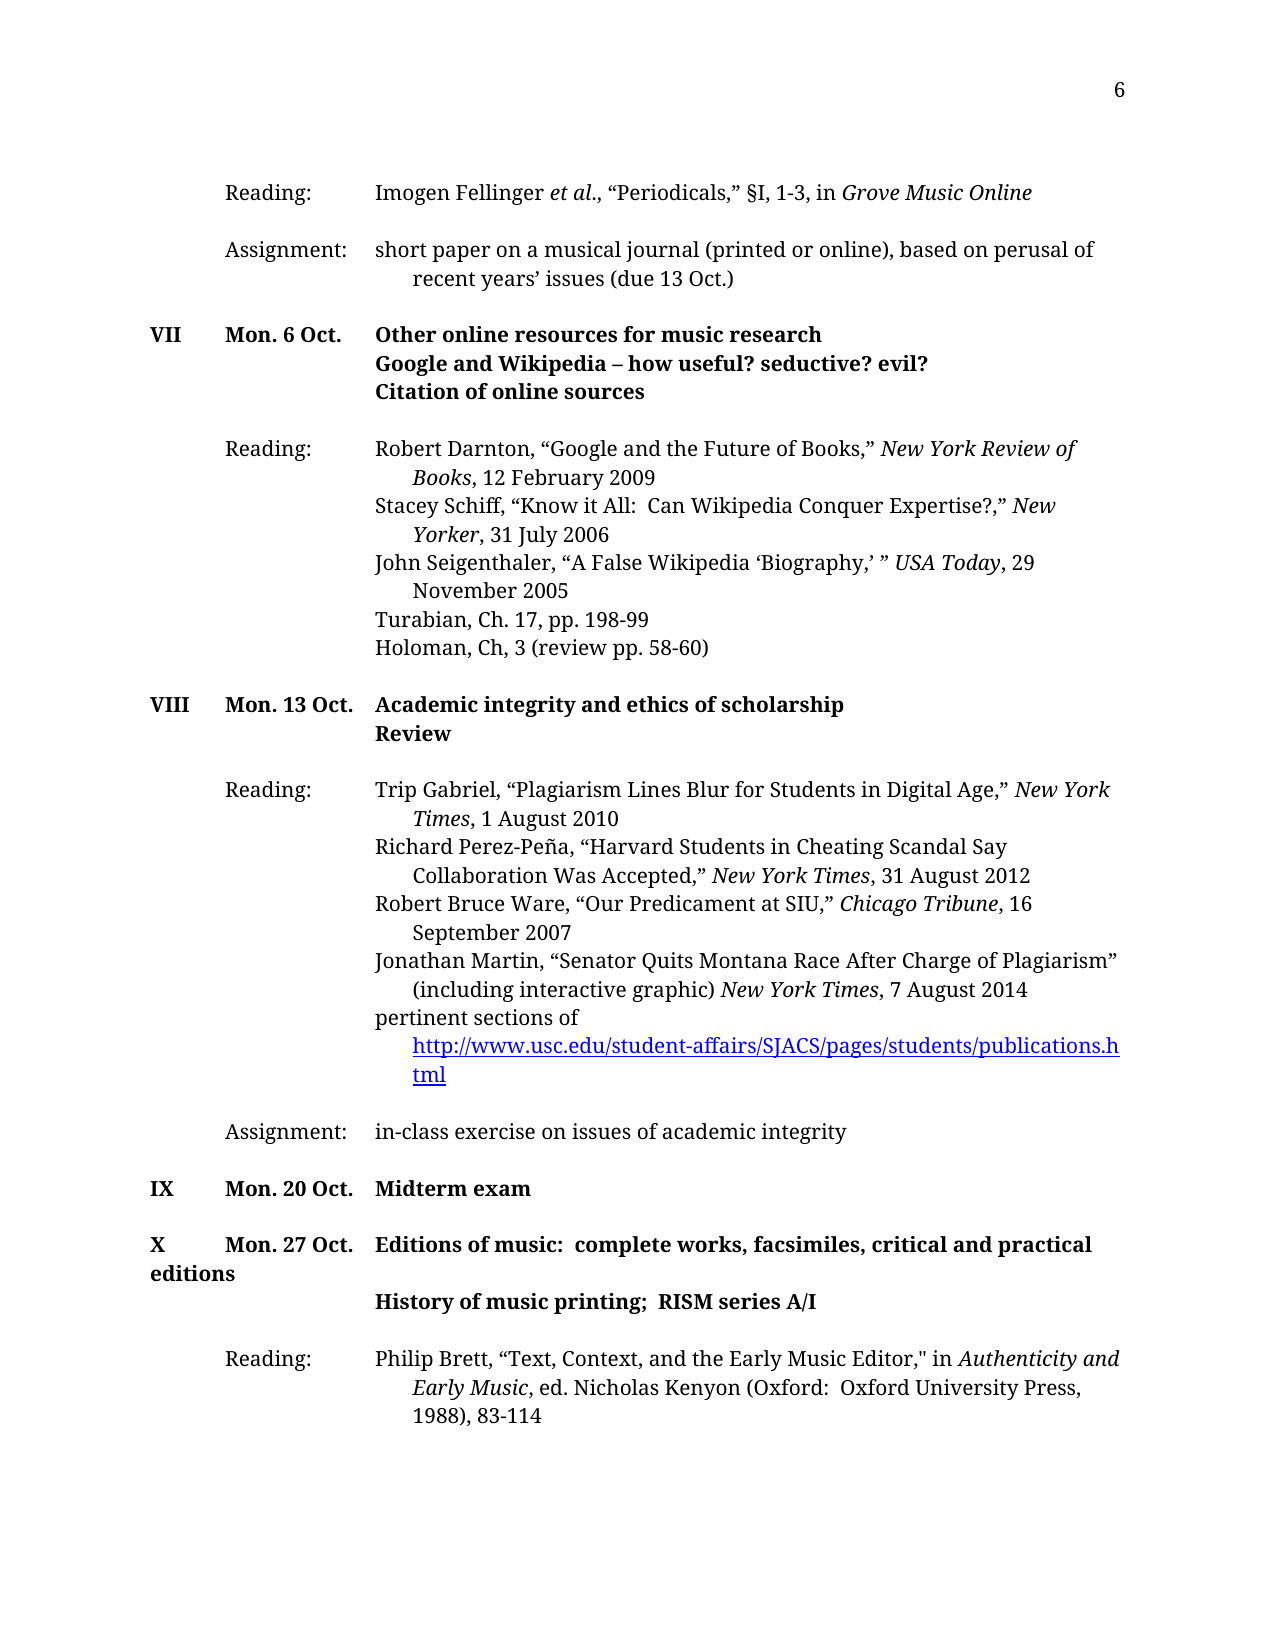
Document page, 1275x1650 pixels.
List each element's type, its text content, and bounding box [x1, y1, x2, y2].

text Assignment: in-class exercise on issues of academic integrity [150, 1117, 1125, 1145]
text History of music printing; RISM series A/I [150, 1287, 1125, 1316]
text Stacey Schiff, “Know it All: Can Wikipedia Conquer Expertise?,” New Yorker, 31 July 2006 [150, 491, 1125, 548]
text Google and Wikipedia – how useful? seductive? evil? [150, 349, 1125, 377]
text Turabian, Ch. 17, pp. 198-99 [150, 605, 1125, 633]
text Richard Perez-Peña, “Harvard Students in Cheating Scandal Say Collaboration Was Accepted,” New York Times, 31 August 2012 [150, 832, 1125, 889]
text VIII Mon. 13 Oct. Academic integrity and ethics of scholarship [150, 690, 1125, 719]
text VII Mon. 6 Oct. Other online resources for music research [150, 321, 1125, 349]
text Review [150, 719, 1125, 747]
text Reading: Imogen Fellinger et al., “Periodicals,” §I, 1-3, in Grove Music Online [150, 178, 1125, 207]
text Reading: Robert Darnton, “Google and the Future of Books,” New York Review of Books, 12 February 2009 [150, 434, 1125, 491]
text X Mon. 27 Oct. Editions of music: complete works, facsimiles, critical and practical editions [150, 1231, 1125, 1287]
text John Seigenthaler, “A False Wikipedia ‘Biography,’ ” USA Today, 29 November 2005 [150, 548, 1125, 605]
text Reading: Trip Gabriel, “Plagiarism Lines Blur for Students in Digital Age,” New York Times, 1 August 2010 [150, 776, 1125, 832]
text Robert Bruce Ware, “Our Predicament at SIU,” Chicago Tribune, 16 September 2007 [150, 889, 1125, 946]
text Jonathan Martin, “Senator Quits Montana Race After Charge of Plagiarism” (including interactive graphic) New York Times, 7 August 2014 [150, 946, 1125, 1003]
text IX Mon. 20 Oct. Midterm exam [150, 1174, 1125, 1202]
text Reading: Philip Brett, “Text, Context, and the Early Music Editor," in Authenticity and Early Music, ed. Nicholas Kenyon (Oxford: Oxford University Press, 1988), 83-114 [150, 1344, 1125, 1430]
text Citation of online sources [150, 377, 1125, 406]
text pertinent sections of http://www.usc.edu/student-affairs/SJACS/pages/students/publications.html [150, 1003, 1125, 1088]
text Assignment: short paper on a musical journal (printed or online), based on perusal of recent years’ issues (due 13 Oct.) [150, 235, 1125, 292]
text Holoman, Ch, 3 (review pp. 58-60) [150, 633, 1125, 662]
